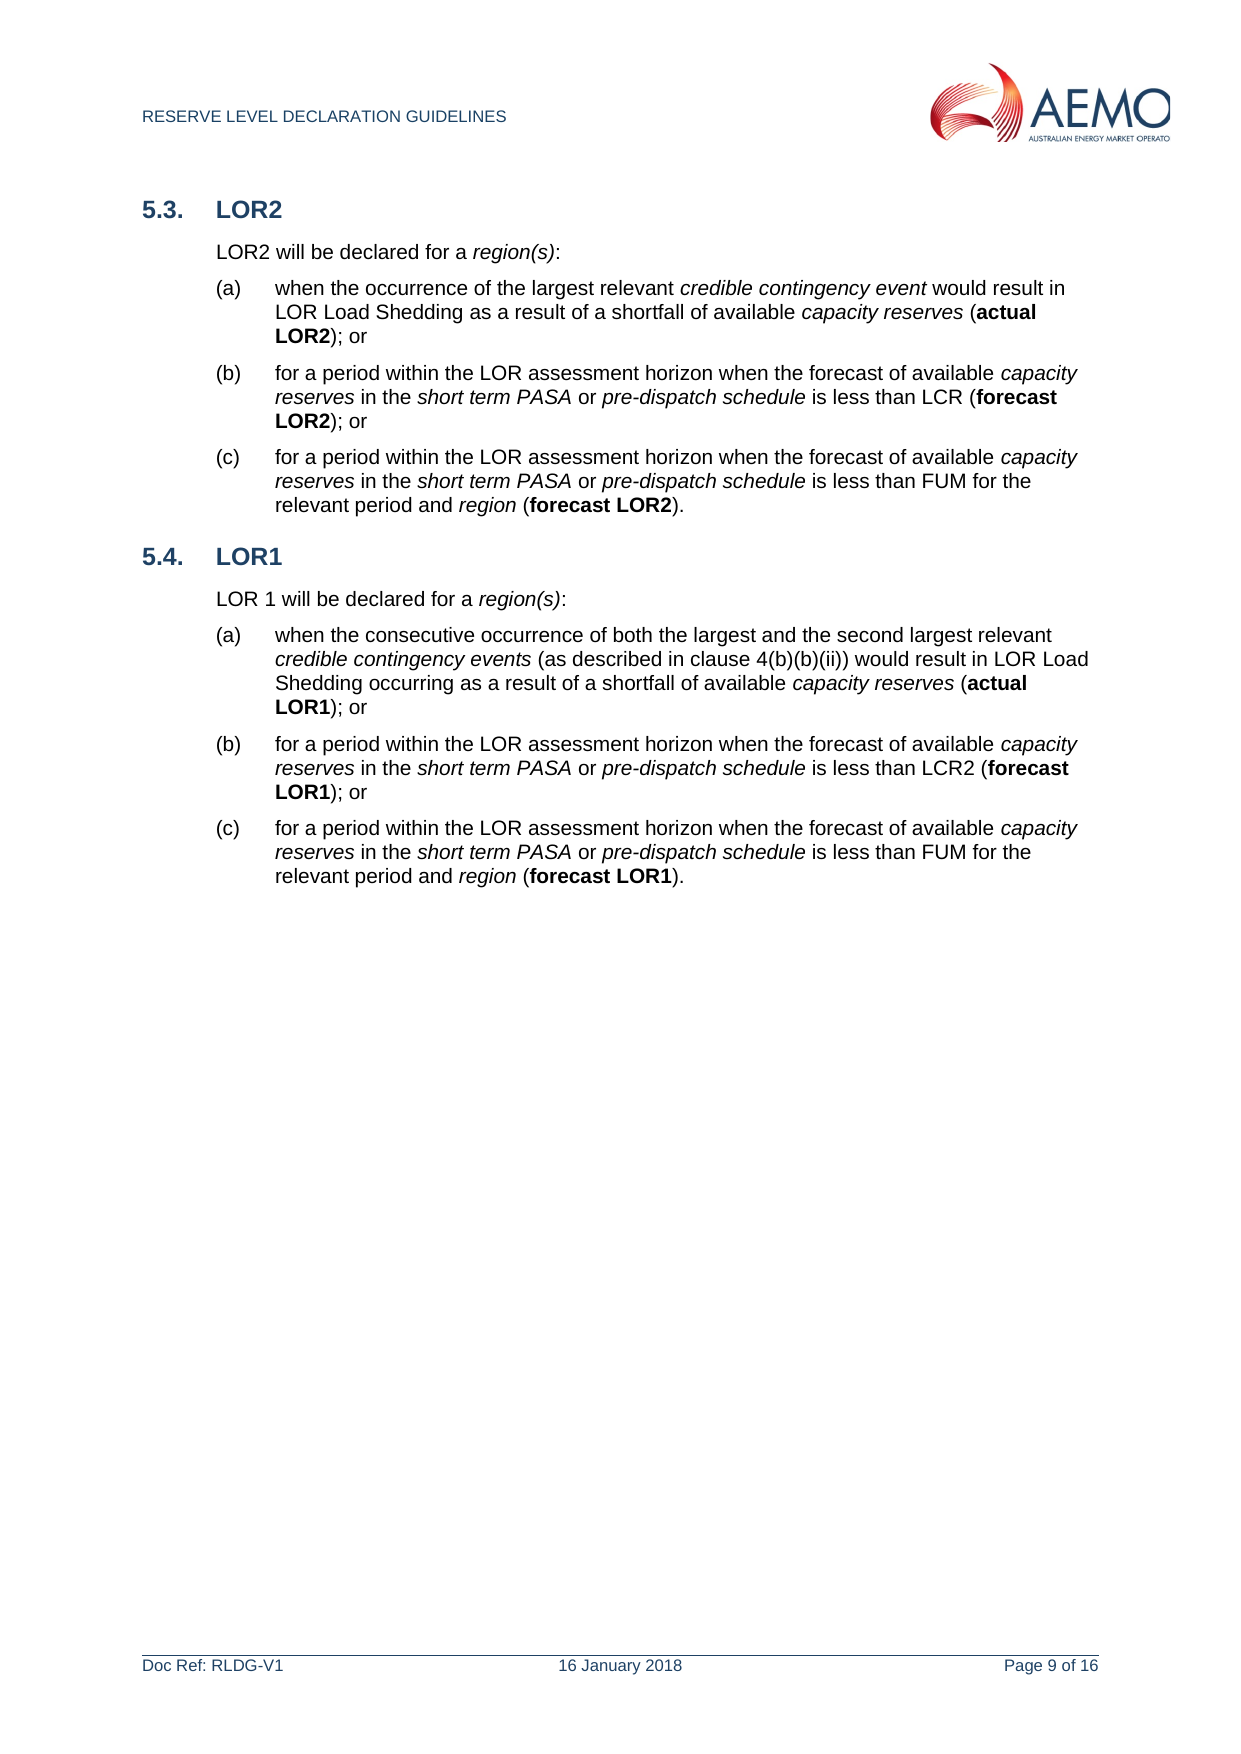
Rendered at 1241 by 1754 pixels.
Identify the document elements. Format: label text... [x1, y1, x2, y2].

list for a period within the LOR assessment horizon when the forecast of available capacity reserves in the short term PASA or pre-dispatch schedule is less than FUM for the relevant period and region (forecast LOR2). [216, 445, 1098, 517]
text LOR 1 will be declared for a region(s): [216, 587, 1098, 611]
list for a period within the LOR assessment horizon when the forecast of available capacity reserves in the short term PASA or pre-dispatch schedule is less than FUM for the relevant period and region (forecast LOR1). [216, 816, 1098, 888]
list when the occurrence of the largest relevant credible contingency event would result in LOR Load Shedding as a result of a shortfall of available capacity reserves (actual LOR2); or [216, 276, 1098, 348]
subtitle LOR1 [142, 542, 1098, 571]
subtitle LOR2 [142, 195, 1098, 224]
list for a period within the LOR assessment horizon when the forecast of available capacity reserves in the short term PASA or pre-dispatch schedule is less than LCR2 (forecast LOR1); or [216, 732, 1098, 803]
list when the consecutive occurrence of both the largest and the second largest relevant credible contingency events (as described in clause 4(b)(b)(ii)) would result in LOR Load Shedding occurring as a result of a shortfall of available capacity reserves (actual LOR1); or [216, 623, 1098, 719]
text LOR2 will be declared for a region(s): [216, 240, 1098, 264]
picture [929, 62, 1170, 141]
list for a period within the LOR assessment horizon when the forecast of available capacity reserves in the short term PASA or pre-dispatch schedule is less than LCR (forecast LOR2); or [216, 361, 1098, 432]
